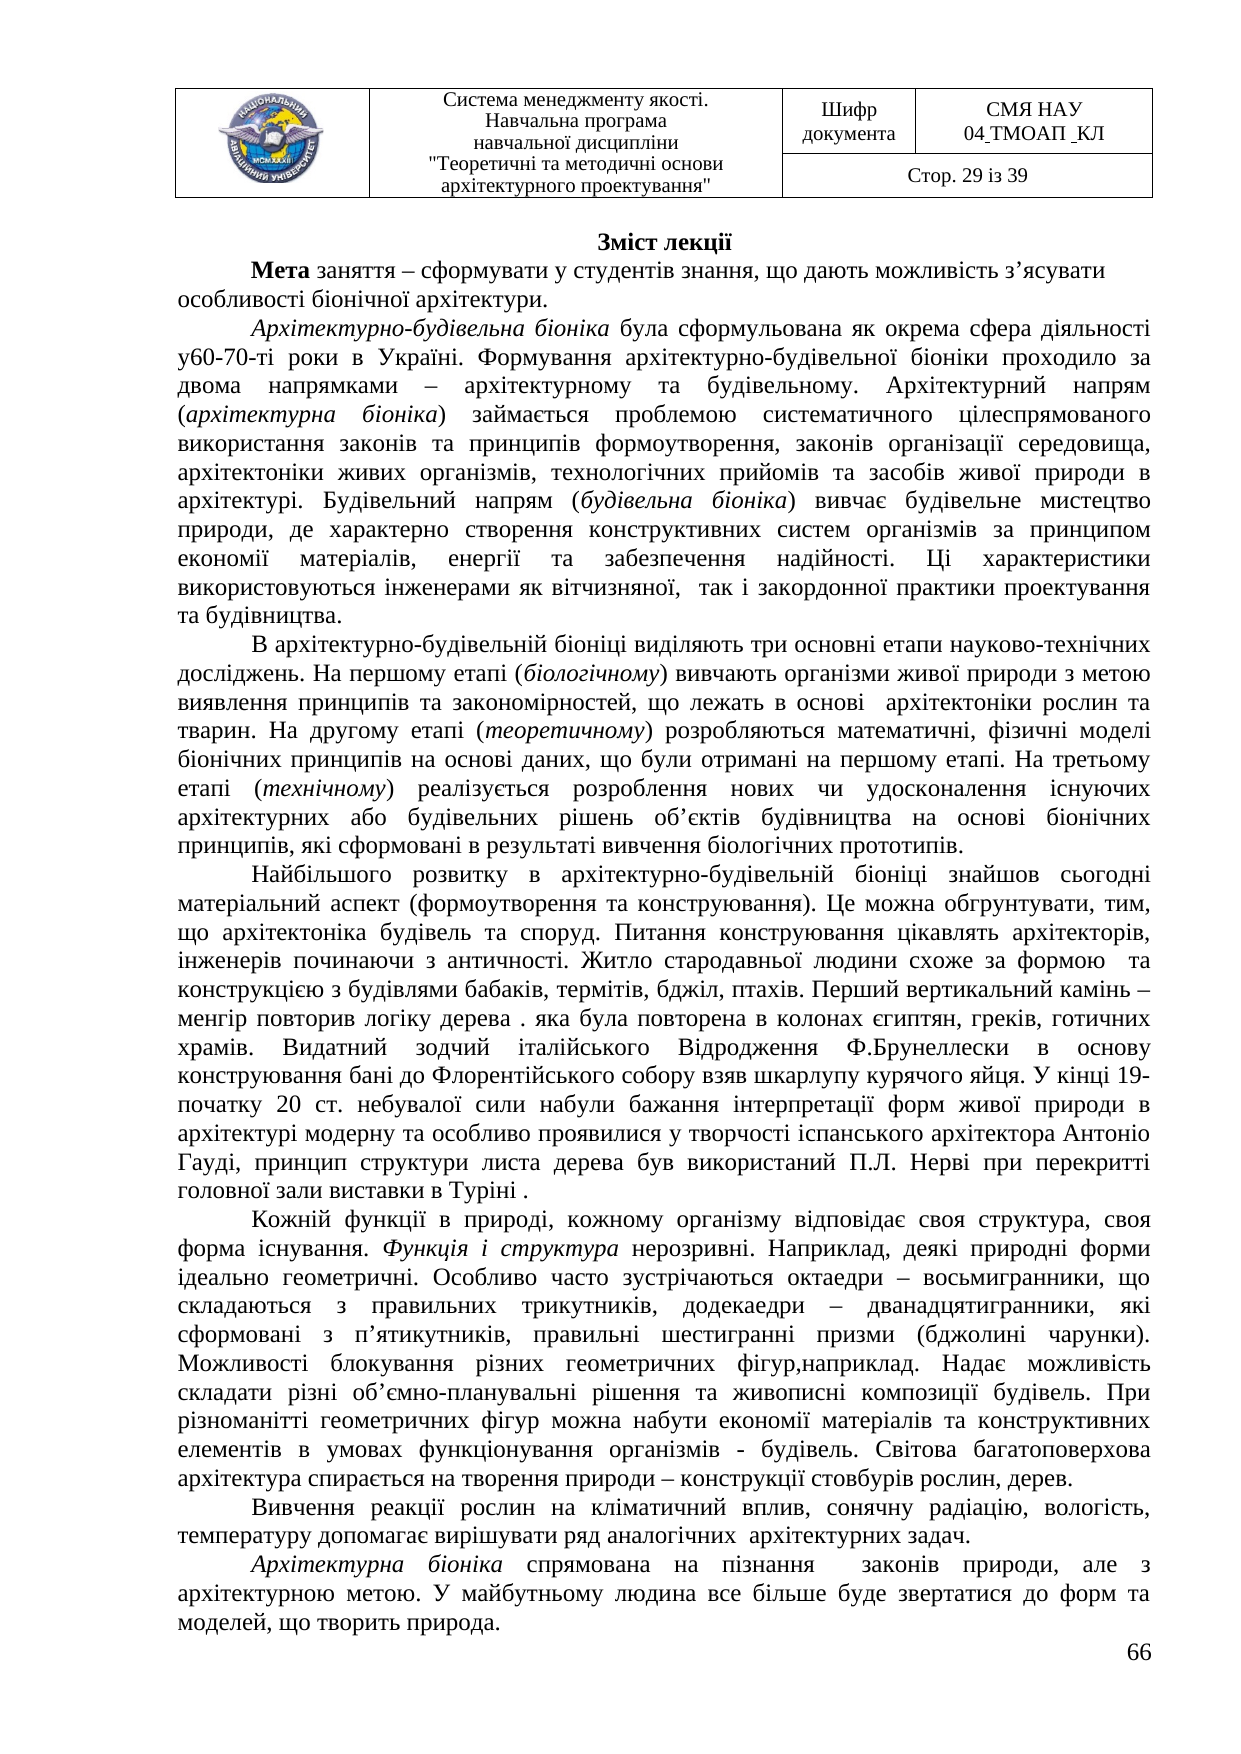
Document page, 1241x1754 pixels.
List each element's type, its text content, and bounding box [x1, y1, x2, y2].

text В архітектурно-будівельній біоніці виділяють три основні етапи науково-технічних досліджень. На першому етапі (біологічному) вивчають організми живої природи з метою виявлення принципів та закономірностей, що лежать в основі архітектоніки рослин та тварин. На другому етапі (теоретичному) розробляються математичні, фізичні моделі біонічних принципів на основі даних, що були отримані на першому етапі. На третьому етапі (технічному) реалізується розроблення нових чи удосконалення існуючих архітектурних або будівельних рішень об’єктів будівництва на основі біонічних принципів, які сформовані в результаті вивчення біологічних прототипів. [177, 629, 1152, 859]
text Найбільшого розвитку в архітектурно-будівельній біоніці знайшов сьогодні матеріальний аспект (формоутворення та конструювання). Це можна обгрунтувати, тим, що архітектоніка будівель та споруд. Питання конструювання цікавлять архітекторів, інженерів починаючи з античності. Житло стародавньої людини схоже за формою та конструкцією з будівлями бабаків, термітів, бджіл, птахів. Перший вертикальний камінь – менгір повторив логіку дерева . яка була повторена в колонах єгиптян, греків, готичних храмів. Видатний зодчий італійського Відродження Ф.Брунеллески в основу конструювання бані до Флорентійського собору взяв шкарлупу курячого яйця. У кінці 19- початку 20 ст. небувалої сили набули бажання інтерпретації форм живої природи в архітектурі модерну та особливо проявилися у творчості іспанського архітектора Антоніо Гауді, принцип структури листа дерева був використаний П.Л. Нерві при перекритті головної зали виставки в Туріні . [177, 859, 1152, 1204]
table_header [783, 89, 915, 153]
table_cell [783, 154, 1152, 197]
text Мета заняття – сформувати у студентів знання, що дають можливість з’ясувати особливості біонічної архітектури. [177, 255, 1152, 313]
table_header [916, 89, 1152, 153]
text Архітектурна біоніка спрямована на пізнання законів природи, але з архітектурною метою. У майбутньому людина все більше буде звертатися до форм та моделей, що творить природа. [177, 1549, 1152, 1635]
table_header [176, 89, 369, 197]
text Вивчення реакції рослин на кліматичний вплив, сонячну радіацію, вологість, температуру допомагає вирішувати ряд аналогічних архітектурних задач. [177, 1492, 1152, 1549]
picture [217, 91, 324, 182]
text Зміст лекції [177, 227, 1152, 255]
text Кожній функції в природі, кожному організму відповідає своя структура, своя форма існування. Функція і структура нерозривні. Наприклад, деякі природні форми ідеально геометричні. Особливо часто зустрічаються октаедри – восьмигранники, що складаються з правильних трикутників, додекаедри – дванадцятигранники, які сформовані з п’ятикутників, правильні шестигранні призми (бджолині чарунки). Можливості блокування різних геометричних фігур,наприклад. Надає можливість складати різні об’ємно-планувальні рішення та живописні композиції будівель. При різноманітті геометричних фігур можна набути економії матеріалів та конструктивних елементів в умовах функціонування організмів - будівель. Світова багатоповерхова архітектура спирається на творення природи – конструкції стовбурів рослин, дерев. [177, 1204, 1152, 1492]
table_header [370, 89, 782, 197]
text Архітектурно-будівельна біоніка була сформульована як окрема сфера діяльності у60-70-ті роки в Україні. Формування архітектурно-будівельної біоніки проходило за двома напрямками – архітектурному та будівельному. Архітектурний напрям (архітектурна біоніка) займається проблемою систематичного цілеспрямованого використання законів та принципів формоутворення, законів організації середовища, архітектоніки живих організмів, технологічних прийомів та засобів живої природи в архітектурі. Будівельний напрям (будівельна біоніка) вивчає будівельне мистецтво природи, де характерно створення конструктивних систем організмів за принципом економії матеріалів, енергії та забезпечення надійності. Ці характеристики використовуються інженерами як вітчизняної, так і закордонної практики проектування та будівництва. [177, 313, 1152, 629]
